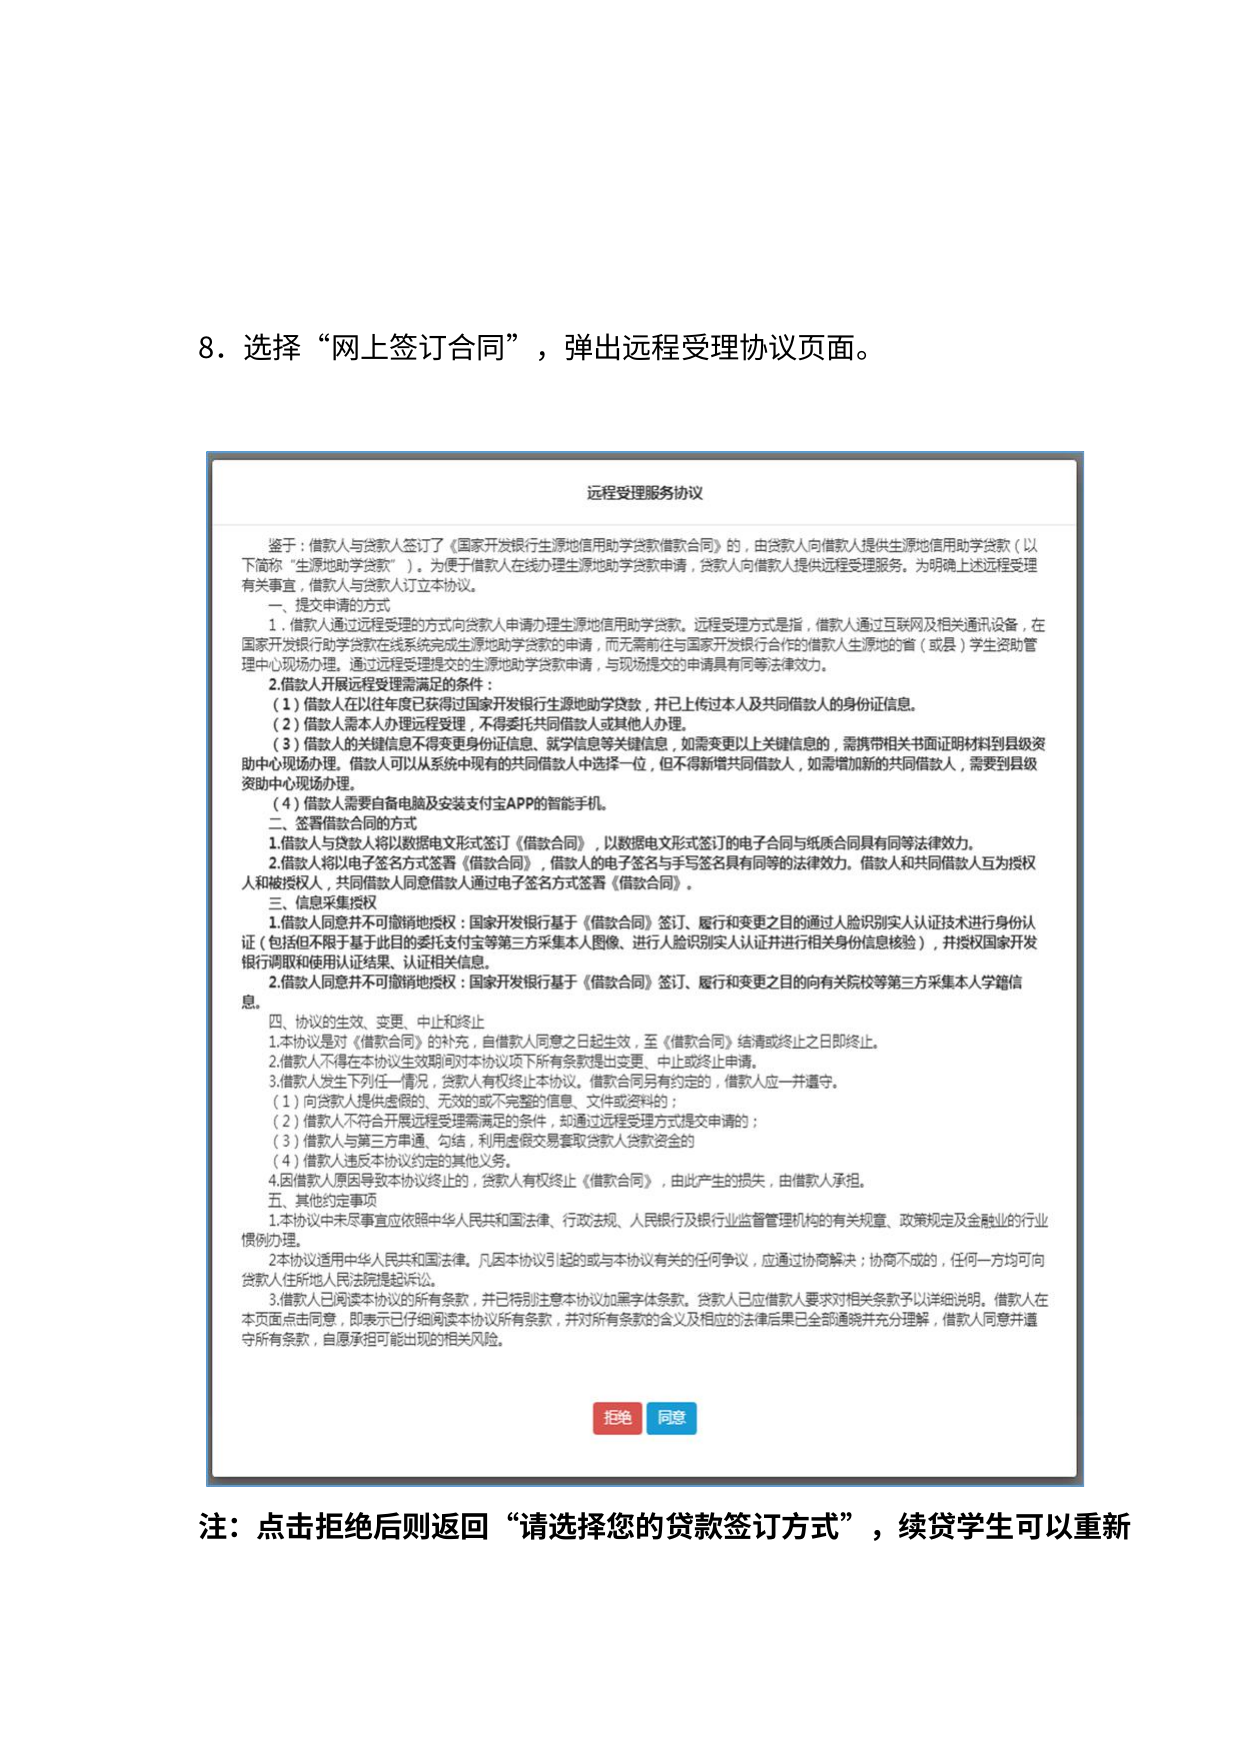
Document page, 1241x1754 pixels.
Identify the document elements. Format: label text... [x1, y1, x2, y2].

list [139, 1503, 1151, 1546]
list 8．选择“网上签订合同”，弹出远程受理协议页面。 [139, 325, 1151, 367]
picture [206, 451, 1085, 1487]
